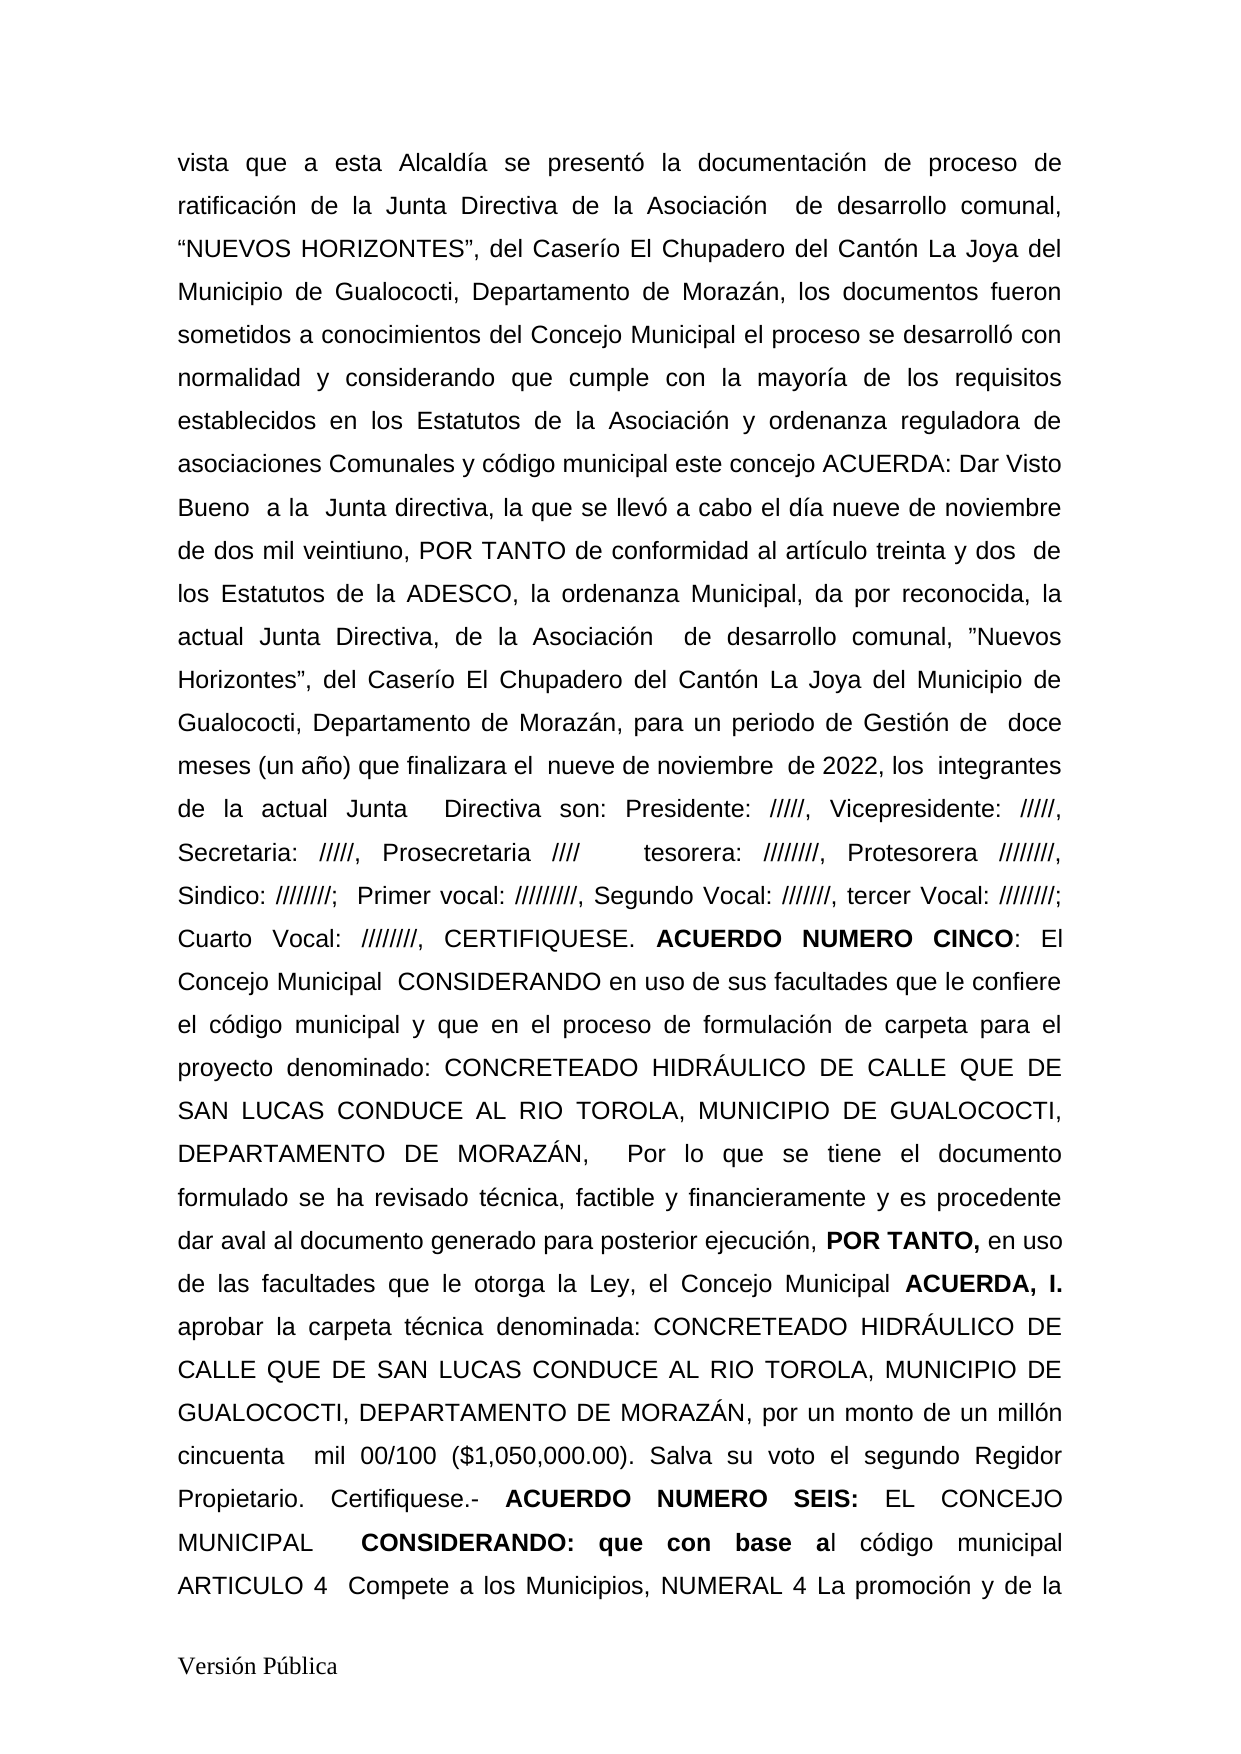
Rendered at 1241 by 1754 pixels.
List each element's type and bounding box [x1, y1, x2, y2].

text [177, 148, 1063, 1599]
